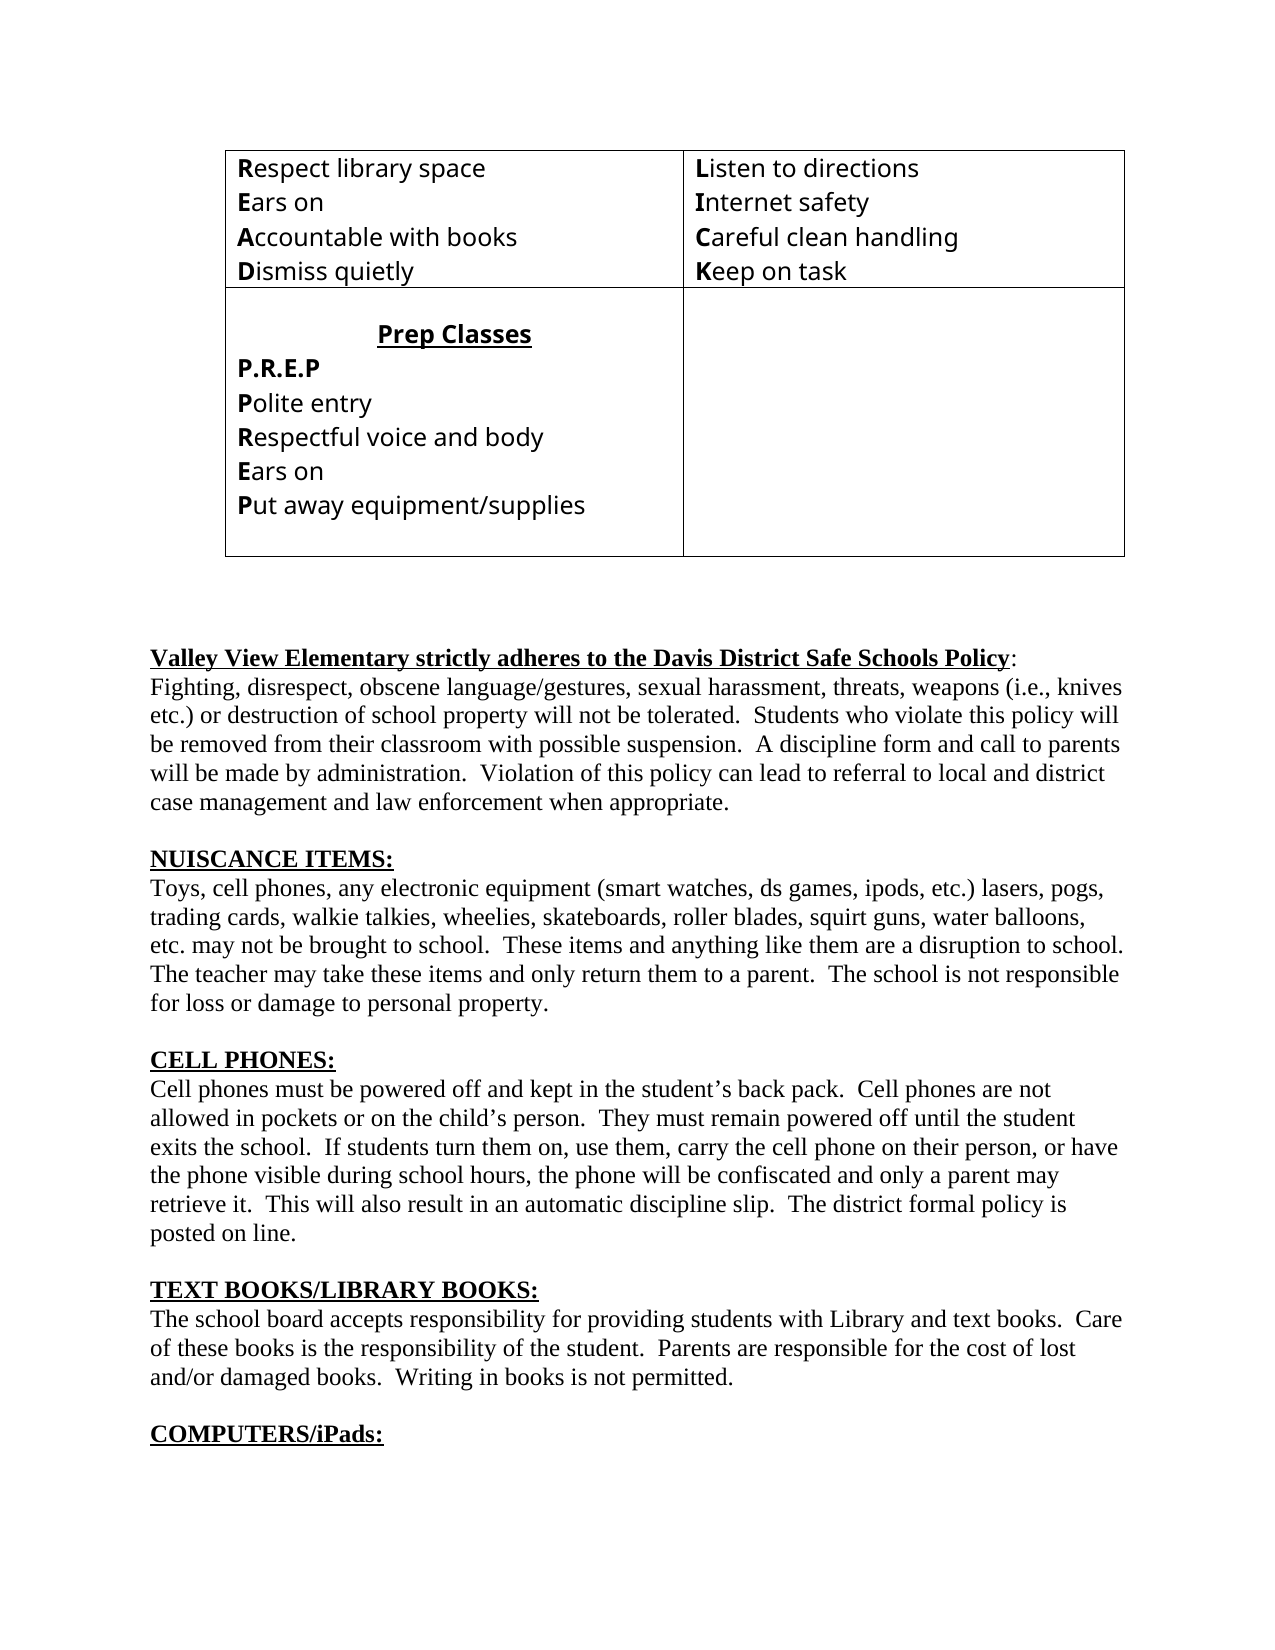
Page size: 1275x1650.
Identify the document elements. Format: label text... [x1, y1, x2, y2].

text Toys, cell phones, any electronic equipment (smart watches, ds games, ipods, etc.) lasers, pogs, trading cards, walkie talkies, wheelies, skateboards, roller blades, squirt guns, water balloons, etc. may not be brought to school. These items and anything like them are a disruption to school. The teacher may take these items and only return them to a parent. The school is not responsible for loss or damage to personal property. [150, 873, 1125, 1017]
text COMPUTERS/iPads: [150, 1419, 1125, 1448]
table_cell [684, 288, 1124, 556]
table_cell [226, 151, 683, 287]
text The school board accepts responsibility for providing students with Library and text books. Care of these books is the responsibility of the student. Parents are responsible for the cost of lost and/or damaged books. Writing in books is not permitted. [150, 1304, 1125, 1390]
text Valley View Elementary strictly adheres to the Davis District Safe Schools Policy: [150, 643, 1125, 672]
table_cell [684, 151, 1124, 287]
table_cell Prep Classes P.R.E.P Polite entry Respectful voice and body Ears on Put away equipment/supplies [226, 288, 683, 556]
text CELL PHONES: [150, 1045, 1125, 1074]
text Cell phones must be powered off and kept in the student’s back pack. Cell phones are not allowed in pockets or on the child’s person. They must remain powered off until the student exits the school. If students turn them on, use them, carry the cell phone on their person, or have the phone visible during school hours, the phone will be confiscated and only a parent may retrieve it. This will also result in an automatic discipline slip. The district formal policy is posted on line. [150, 1074, 1125, 1247]
text TEXT BOOKS/LIBRARY BOOKS: [150, 1275, 1125, 1304]
text Fighting, disrespect, obscene language/gestures, sexual harassment, threats, weapons (i.e., knives etc.) or destruction of school property will not be tolerated. Students who violate this policy will be removed from their classroom with possible suspension. A discipline form and call to parents will be made by administration. Violation of this policy can lead to referral to local and district case management and law enforcement when appropriate. [150, 672, 1125, 815]
text NUISCANCE ITEMS: [150, 844, 1125, 873]
